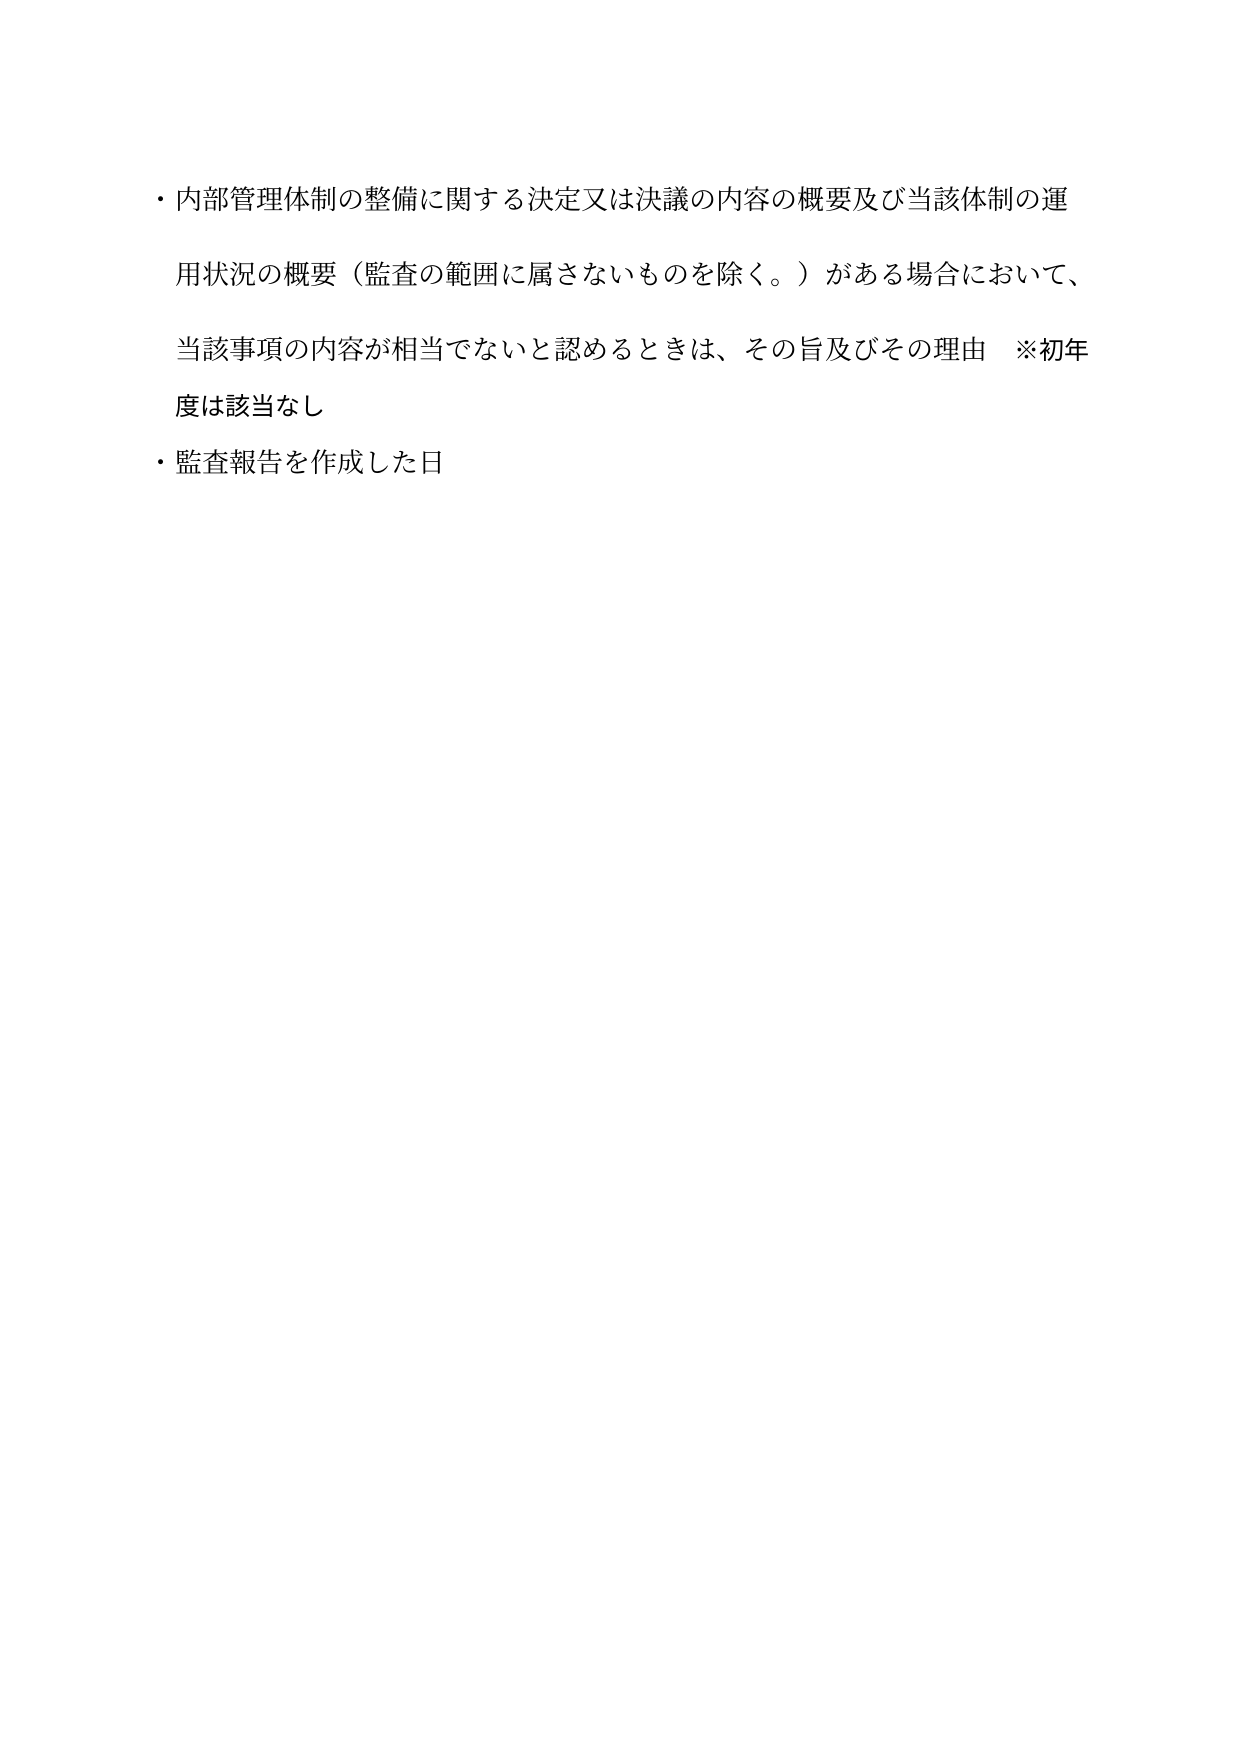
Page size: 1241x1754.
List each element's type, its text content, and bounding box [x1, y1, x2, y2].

text ・内部管理体制の整備に関する決定又は決議の内容の概要及び当該体制の運用状況の概要（監査の範囲に属さないものを除く。）がある場合において、当該事項の内容が相当でないと認めるときは、その旨及びその理由 ※初年度は該当なし [148, 161, 1092, 423]
text ・監査報告を作成した日 [148, 423, 1092, 498]
